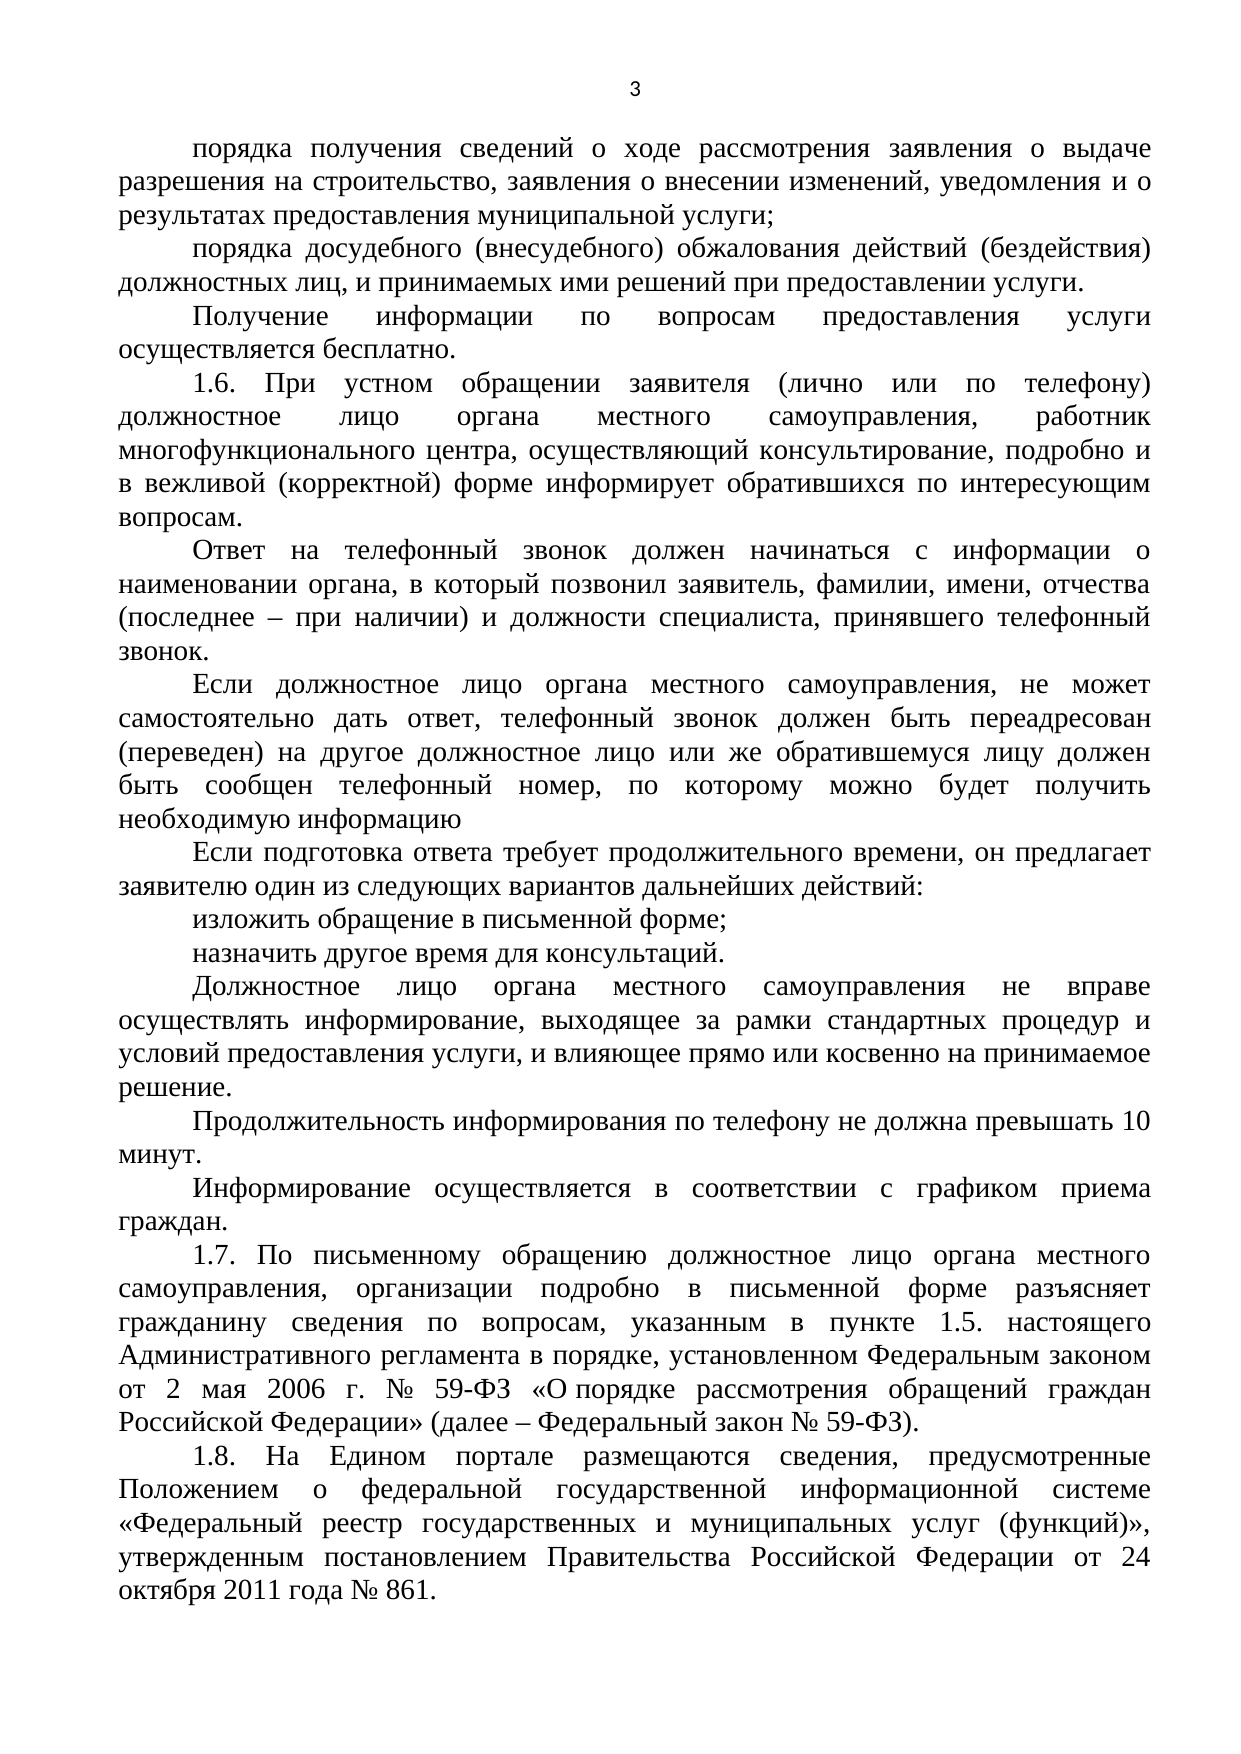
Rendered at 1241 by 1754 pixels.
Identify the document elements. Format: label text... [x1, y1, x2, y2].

text 1.8. На Едином портале размещаются сведения, предусмотренные Положением о федеральной государственной информационной системе «Федеральный реестр государственных и муниципальных услуг (функций)», утвержденным постановлением Правительства Российской Федерации от 24 октября 2011 года № 861. [118, 1438, 1152, 1606]
text назначить другое время для консультаций. [118, 935, 1152, 968]
text Получение информации по вопросам предоставления услуги осуществляется бесплатно. [118, 298, 1152, 365]
text 1.6. При устном обращении заявителя (лично или по телефону) должностное лицо органа местного самоуправления, работник многофункционального центра, осуществляющий консультирование, подробно и в вежливой (корректной) форме информирует обратившихся по интересующим вопросам. [118, 365, 1152, 532]
text Ответ на телефонный звонок должен начинаться с информации о наименовании органа, в который позвонил заявитель, фамилии, имени, отчества (последнее – при наличии) и должности специалиста, принявшего телефонный звонок. [118, 532, 1152, 667]
text порядка получения сведений о ходе рассмотрения заявления о выдаче разрешения на строительство, заявления о внесении изменений, уведомления и о результатах предоставления муниципальной услуги; [118, 130, 1152, 231]
text порядка досудебного (внесудебного) обжалования действий (бездействия) должностных лиц, и принимаемых ими решений при предоставлении услуги. [118, 231, 1152, 298]
text Если подготовка ответа требует продолжительного времени, он предлагает заявителю один из следующих вариантов дальнейших действий: [118, 834, 1152, 901]
text изложить обращение в письменной форме; [118, 901, 1152, 935]
text Информирование осуществляется в соответствии с графиком приема граждан. [118, 1170, 1152, 1237]
text Продолжительность информирования по телефону не должна превышать 10 минут. [118, 1103, 1152, 1170]
text Должностное лицо органа местного самоуправления не вправе осуществлять информирование, выходящее за рамки стандартных процедур и условий предоставления услуги, и влияющее прямо или косвенно на принимаемое решение. [118, 968, 1152, 1103]
text 1.7. По письменному обращению должностное лицо органа местного самоуправления, организации подробно в письменной форме разъясняет гражданину сведения по вопросам, указанным в пункте 1.5. настоящего Административного регламента в порядке, установленном Федеральным законом от 2 мая 2006 г. № 59-ФЗ «О порядке рассмотрения обращений граждан Российской Федерации» (далее – Федеральный закон № 59-ФЗ). [118, 1237, 1152, 1438]
text Если должностное лицо органа местного самоуправления, не может самостоятельно дать ответ, телефонный звонок должен быть переадресован (переведен) на другое должностное лицо или же обратившемуся лицу должен быть сообщен телефонный номер, по которому можно будет получить необходимую информацию [118, 667, 1152, 834]
